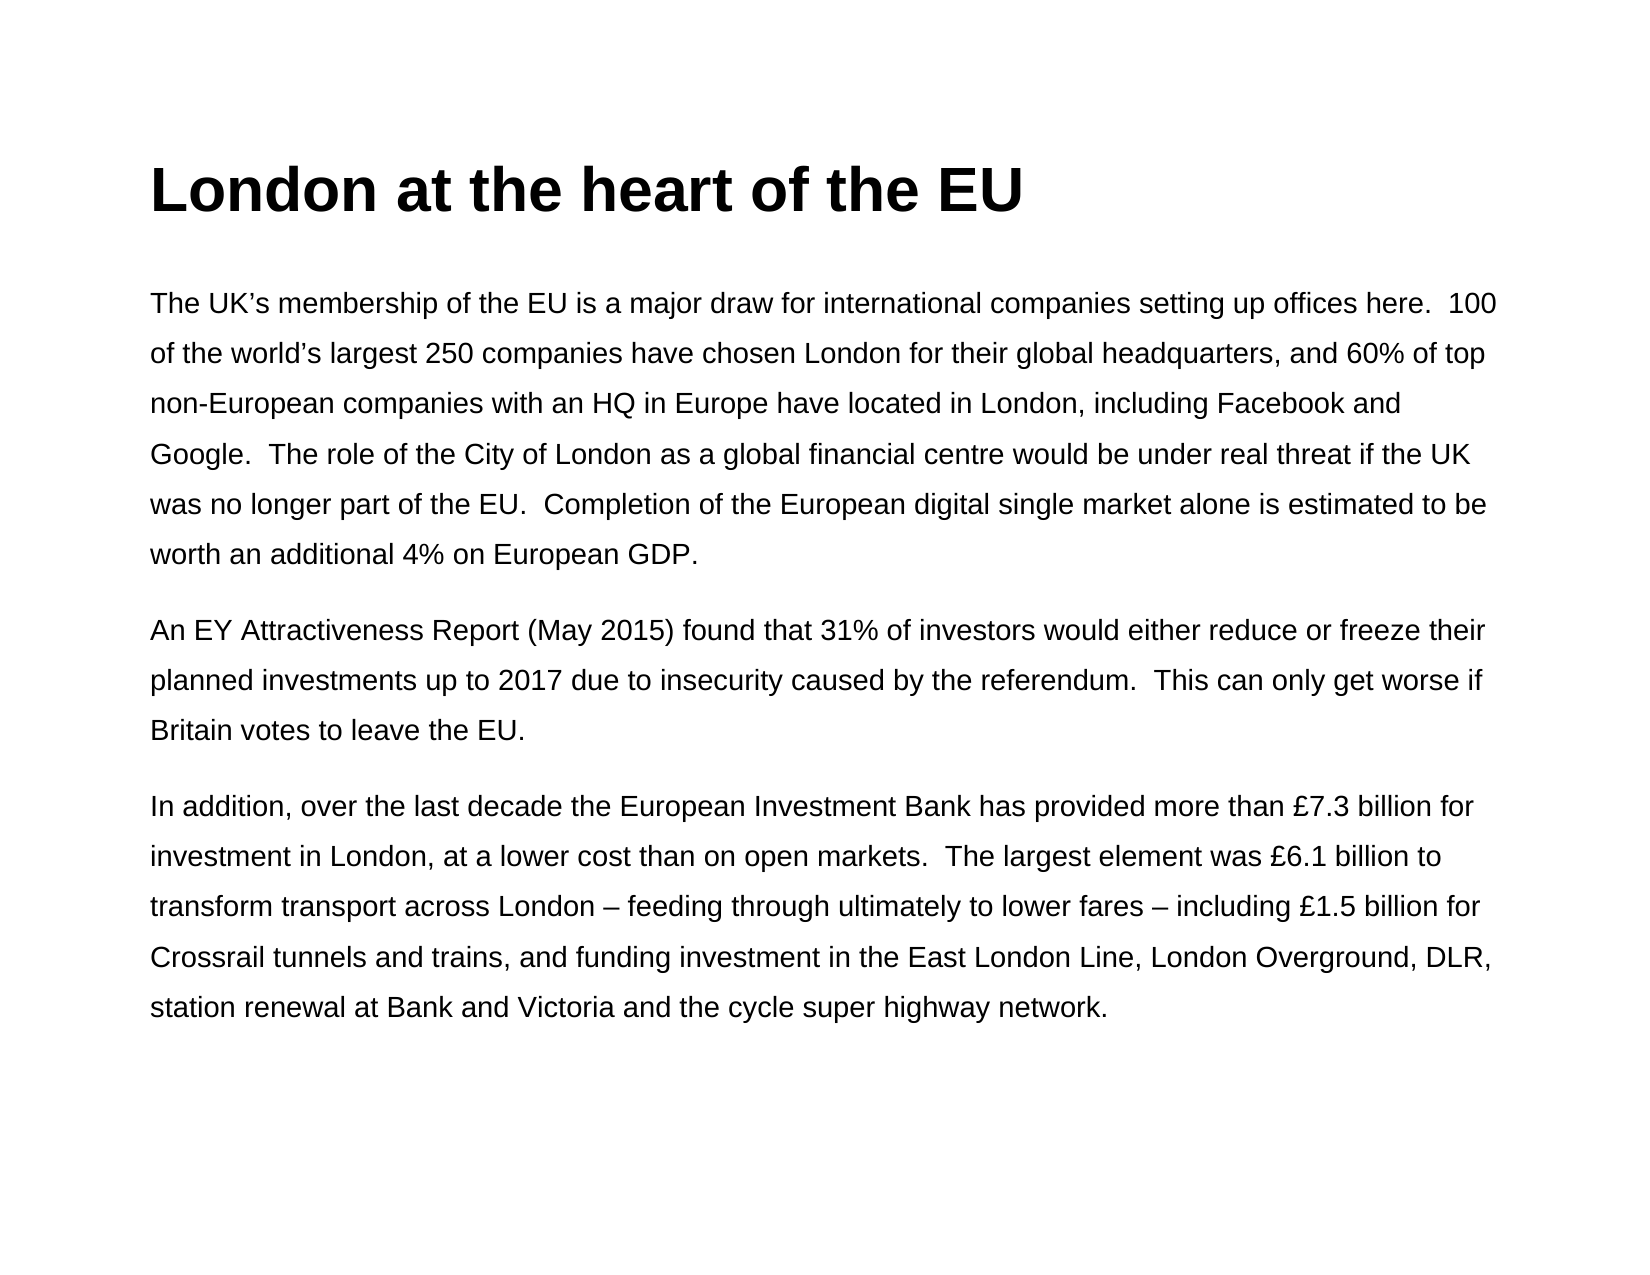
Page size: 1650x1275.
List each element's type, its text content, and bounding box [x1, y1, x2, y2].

text In addition, over the last decade the European Investment Bank has provided more than £7.3 billion for investment in London, at a lower cost than on open markets. The largest element was £6.1 billion to transform transport across London – feeding through ultimately to lower fares – including £1.5 billion for Crossrail tunnels and trains, and funding investment in the East London Line, London Overground, DLR, station renewal at Bank and Victoria and the cycle super highway network. [150, 789, 1500, 1023]
text The UK’s membership of the EU is a major draw for international companies setting up offices here. 100 of the world’s largest 250 companies have chosen London for their global headquarters, and 60% of top non-European companies with an HQ in Europe have located in London, including Facebook and Google. The role of the City of London as a global financial centre would be under real threat if the UK was no longer part of the EU. Completion of the European digital single market alone is estimated to be worth an additional 4% on European GDP. [150, 286, 1500, 571]
text An EY Attractiveness Report (May 2015) found that 31% of investors would either reduce or freeze their planned investments up to 2017 due to insecurity caused by the referendum. This can only get worse if Britain votes to leave the EU. [150, 613, 1500, 747]
text London at the heart of the EU [150, 153, 1500, 225]
